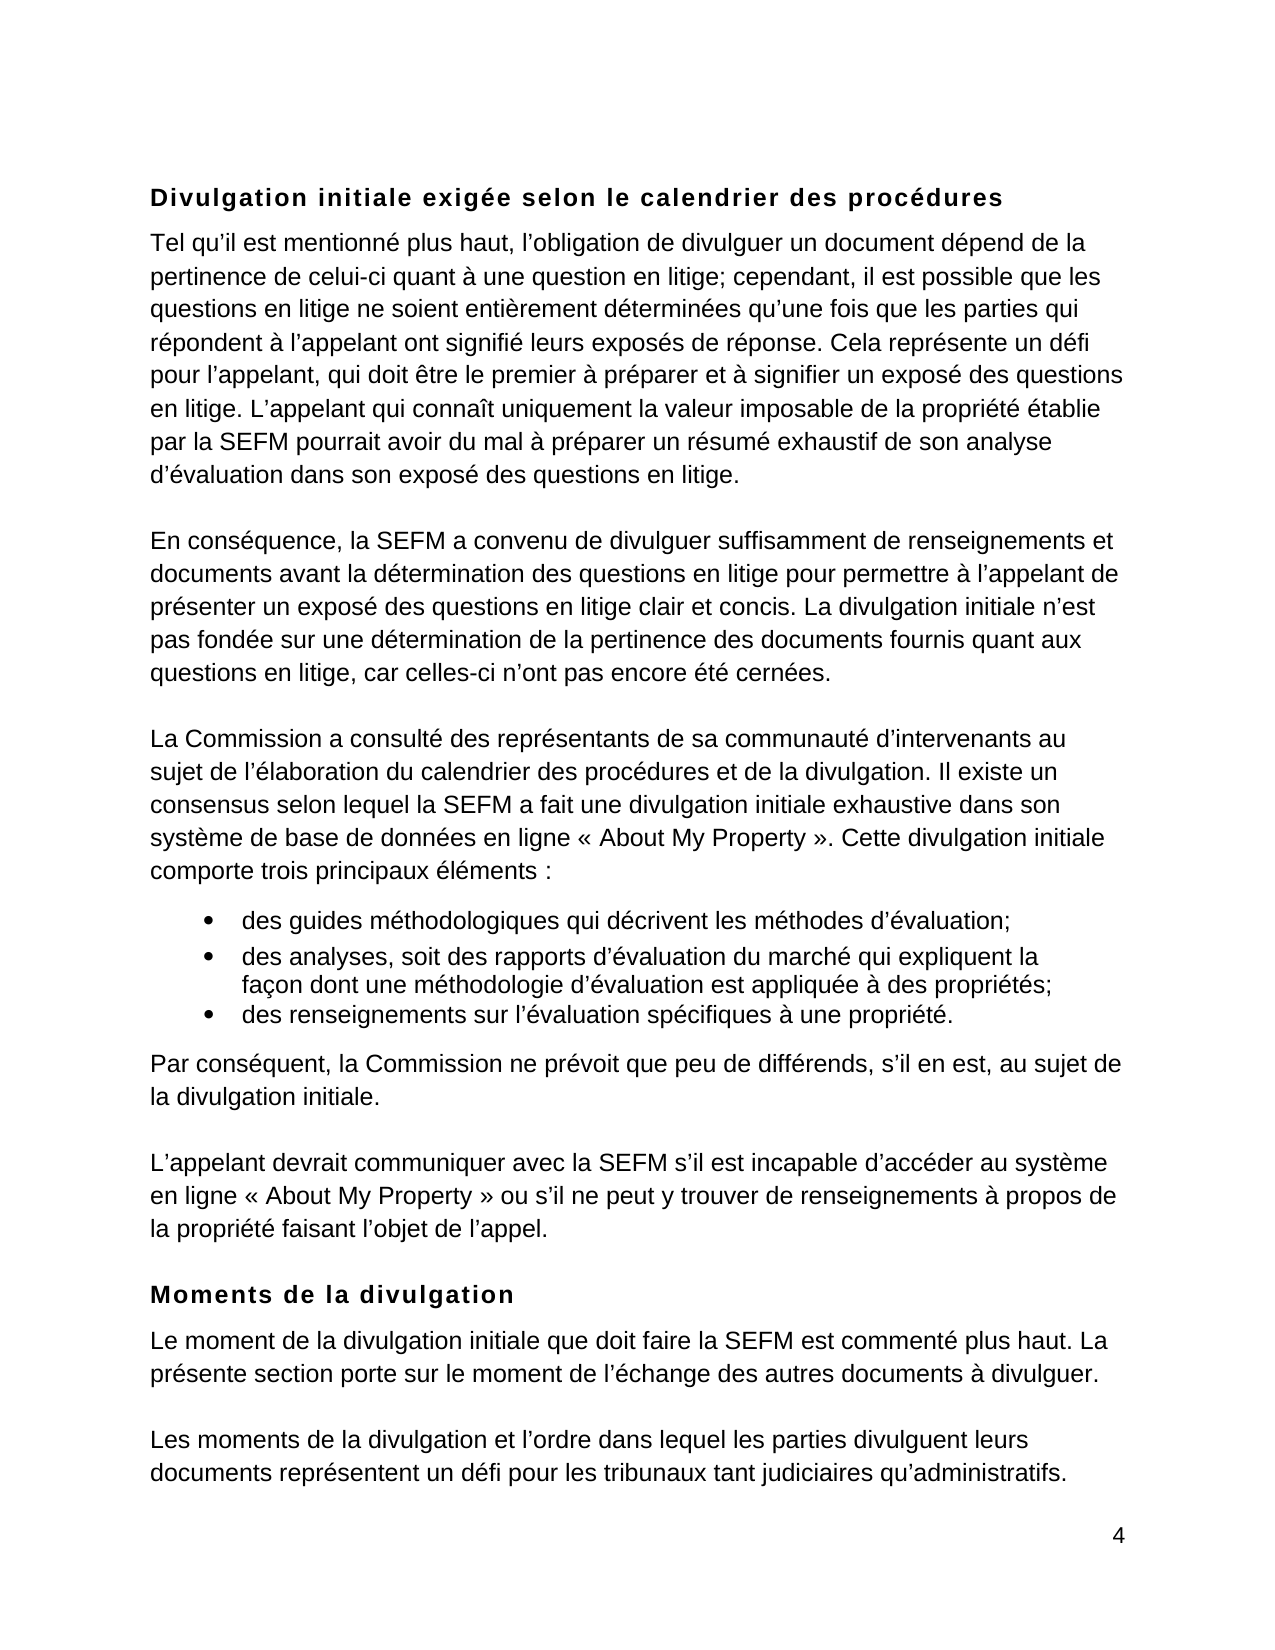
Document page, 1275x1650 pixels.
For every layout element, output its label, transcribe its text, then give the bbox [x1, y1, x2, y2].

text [150, 1425, 1125, 1487]
list des guides méthodologiques qui décrivent les méthodes d’évaluation; [204, 906, 1125, 935]
text En conséquence, la SEFM a convenu de divulguer suffisamment de renseignements et documents avant la détermination des questions en litige pour permettre à l’appelant de présenter un exposé des questions en litige clair et concis. La divulgation initiale n’est pas fondée sur une détermination de la pertinence des documents fournis quant aux questions en litige, car celles-ci n’ont pas encore été cernées. [150, 526, 1125, 686]
list des renseignements sur l’évaluation spécifiques à une propriété. [204, 999, 1125, 1028]
title Divulgation initiale exigée selon le calendrier des procédures [150, 183, 1125, 212]
text La Commission a consulté des représentants de sa communauté d’intervenants au sujet de l’élaboration du calendrier des procédures et de la divulgation. Il existe un consensus selon lequel la SEFM a fait une divulgation initiale exhaustive dans son système de base de données en ligne « About My Property ». Cette divulgation initiale comporte trois principaux éléments : [150, 724, 1125, 884]
text Le moment de la divulgation initiale que doit faire la SEFM est commenté plus haut. La présente section porte sur le moment de l’échange des autres documents à divulguer. [150, 1326, 1125, 1388]
text L’appelant devrait communiquer avec la SEFM s’il est incapable d’accéder au système en ligne « About My Property » ou s’il ne peut y trouver de renseignements à propos de la propriété faisant l’objet de l’appel. [150, 1148, 1125, 1243]
title Moments de la divulgation [150, 1280, 1125, 1309]
text Par conséquent, la Commission ne prévoit que peu de différends, s’il en est, au sujet de la divulgation initiale. [150, 1049, 1125, 1111]
list des analyses, soit des rapports d’évaluation du marché qui expliquent la façon dont une méthodologie d’évaluation est appliquée à des propriétés; [204, 942, 1066, 999]
text Tel qu’il est mentionné plus haut, l’obligation de divulguer un document dépend de la pertinence de celui-ci quant à une question en litige; cependant, il est possible que les questions en litige ne soient entièrement déterminées qu’une fois que les parties qui répondent à l’appelant ont signifié leurs exposés de réponse. Cela représente un défi pour l’appelant, qui doit être le premier à préparer et à signifier un exposé des questions en litige. L’appelant qui connaît uniquement la valeur imposable de la propriété établie par la SEFM pourrait avoir du mal à préparer un résumé exhaustif de son analyse d’évaluation dans son exposé des questions en litige. [150, 228, 1125, 488]
